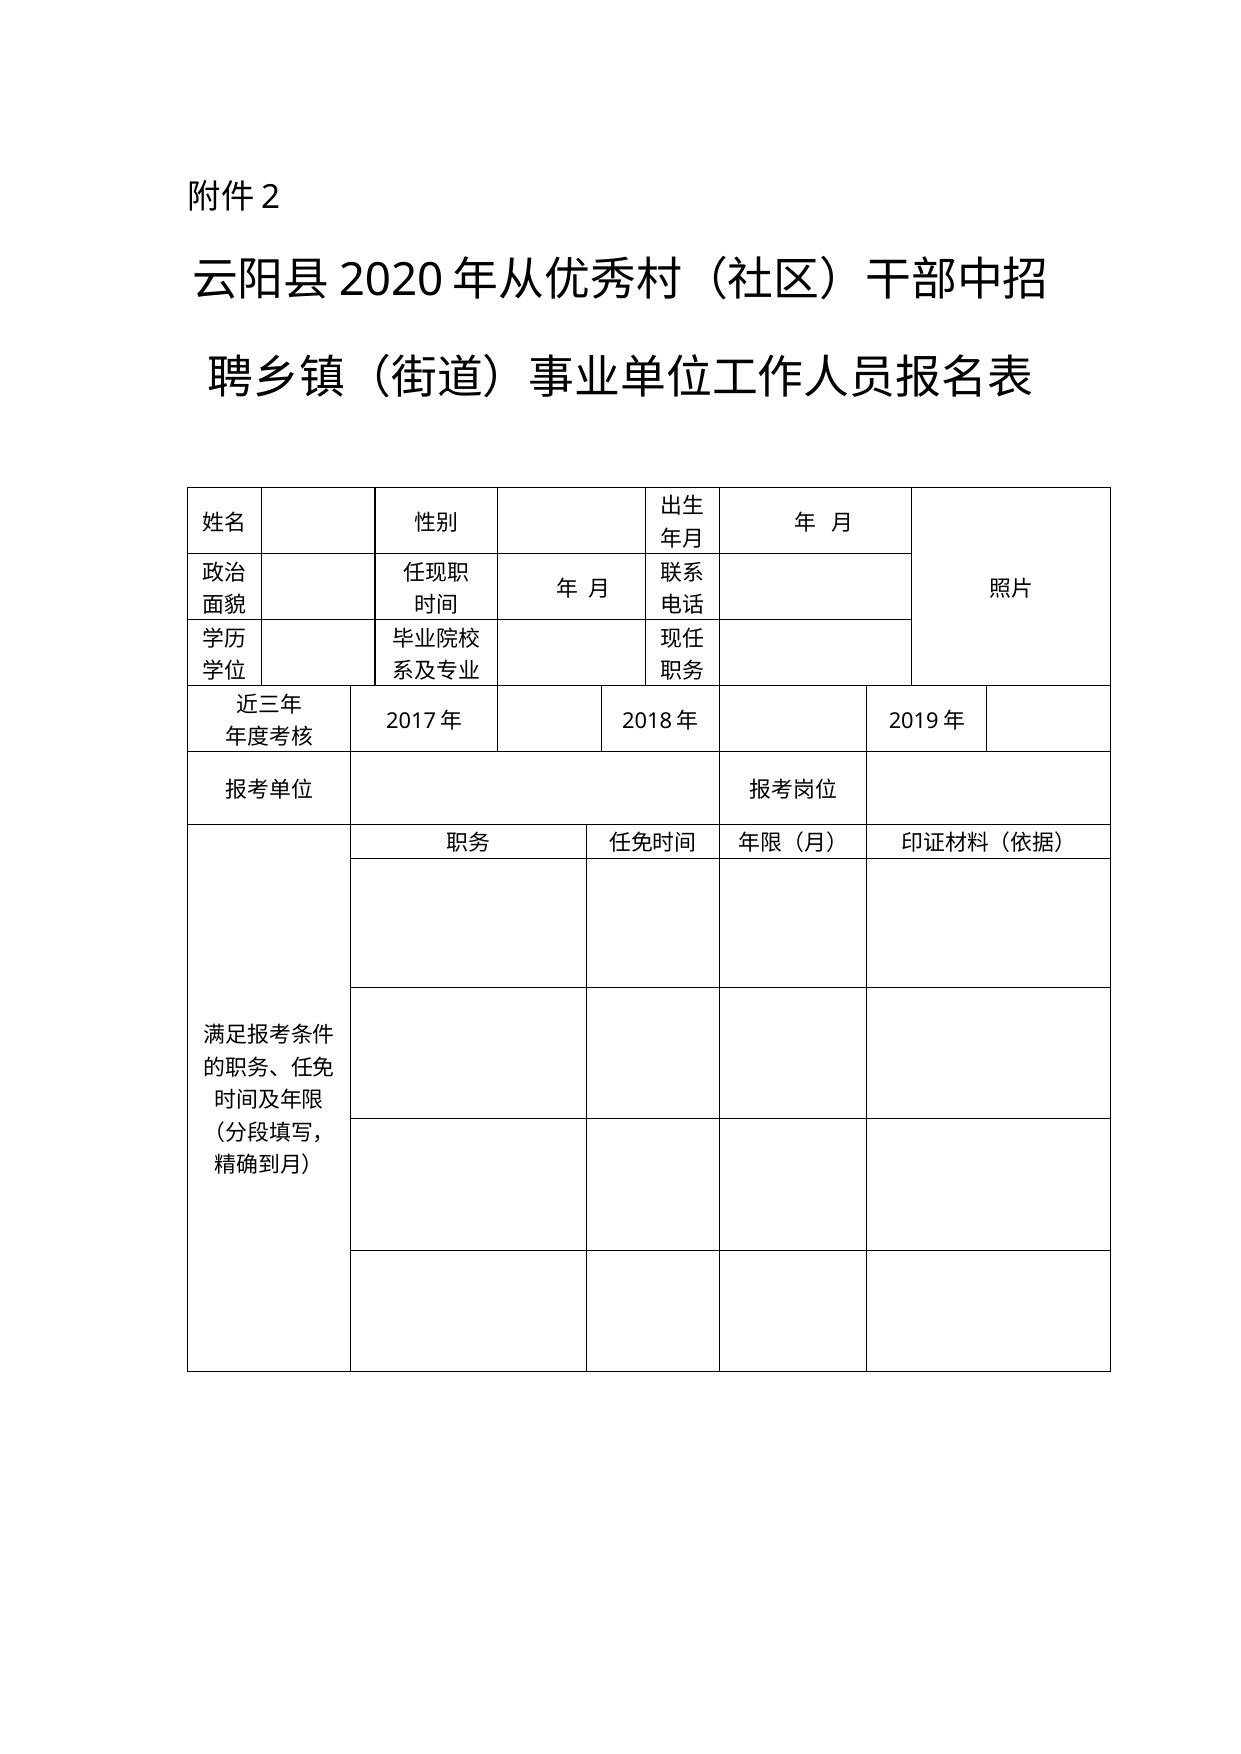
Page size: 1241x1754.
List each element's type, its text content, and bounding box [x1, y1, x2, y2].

table_header 性别 [376, 488, 497, 553]
table_cell [351, 859, 586, 987]
table_header [262, 488, 374, 553]
table_header 年 月 [720, 488, 911, 553]
table_cell [587, 859, 719, 987]
text 附件2 [187, 162, 1053, 227]
table_cell 任现职 时间 [376, 554, 497, 619]
table_cell [262, 554, 374, 619]
table_cell [351, 1251, 586, 1371]
table_cell 近三年 年度考核 [188, 686, 350, 751]
table_cell 报考单位 [188, 752, 350, 824]
table_header 姓名 [188, 488, 261, 553]
table_cell 现任职务 [646, 620, 719, 685]
table_cell [867, 1251, 1110, 1371]
table_cell 联系电话 [646, 554, 719, 619]
table_cell [351, 1119, 586, 1249]
table_cell 2018年 [602, 686, 719, 751]
table_cell 年 月 [498, 554, 645, 619]
table_cell 任免时间 [587, 825, 719, 857]
table_cell [498, 686, 601, 751]
table_cell [720, 1251, 866, 1371]
table_cell 满足报考条件的职务、任免时间及年限（分段填写，精确到月） [188, 825, 350, 1371]
table_cell 学历学位 [188, 620, 261, 685]
table_cell [867, 859, 1110, 987]
table_cell [498, 620, 645, 685]
table_cell 2019年 [867, 686, 986, 751]
table_cell [720, 1119, 866, 1249]
table_cell 职务 [351, 825, 586, 857]
table_cell 印证材料（依据） [867, 825, 1110, 857]
table_cell [351, 752, 719, 824]
table_cell [587, 1119, 719, 1249]
table_cell [351, 988, 586, 1118]
table_cell [720, 859, 866, 987]
table_cell [720, 686, 866, 751]
table_header 出生年月 [646, 488, 719, 553]
table_cell [262, 620, 374, 685]
table_header 照片 [912, 488, 1110, 685]
text 云阳县2020年从优秀村（社区）干部中招聘乡镇（街道）事业单位工作人员报名表 [187, 227, 1053, 422]
table_cell 2017年 [351, 686, 497, 751]
table_cell [720, 554, 911, 619]
table_cell 年限（月） [720, 825, 866, 857]
table_cell [720, 620, 911, 685]
table_cell 政治面貌 [188, 554, 261, 619]
table_cell [587, 988, 719, 1118]
table_cell [987, 686, 1110, 751]
table_cell [867, 1119, 1110, 1249]
table_cell 报考岗位 [720, 752, 866, 824]
table_cell [867, 752, 1110, 824]
table_cell [720, 988, 866, 1118]
table_cell [867, 988, 1110, 1118]
table_cell 毕业院校系及专业 [376, 620, 497, 685]
table_cell [587, 1251, 719, 1371]
table_header [498, 488, 645, 553]
